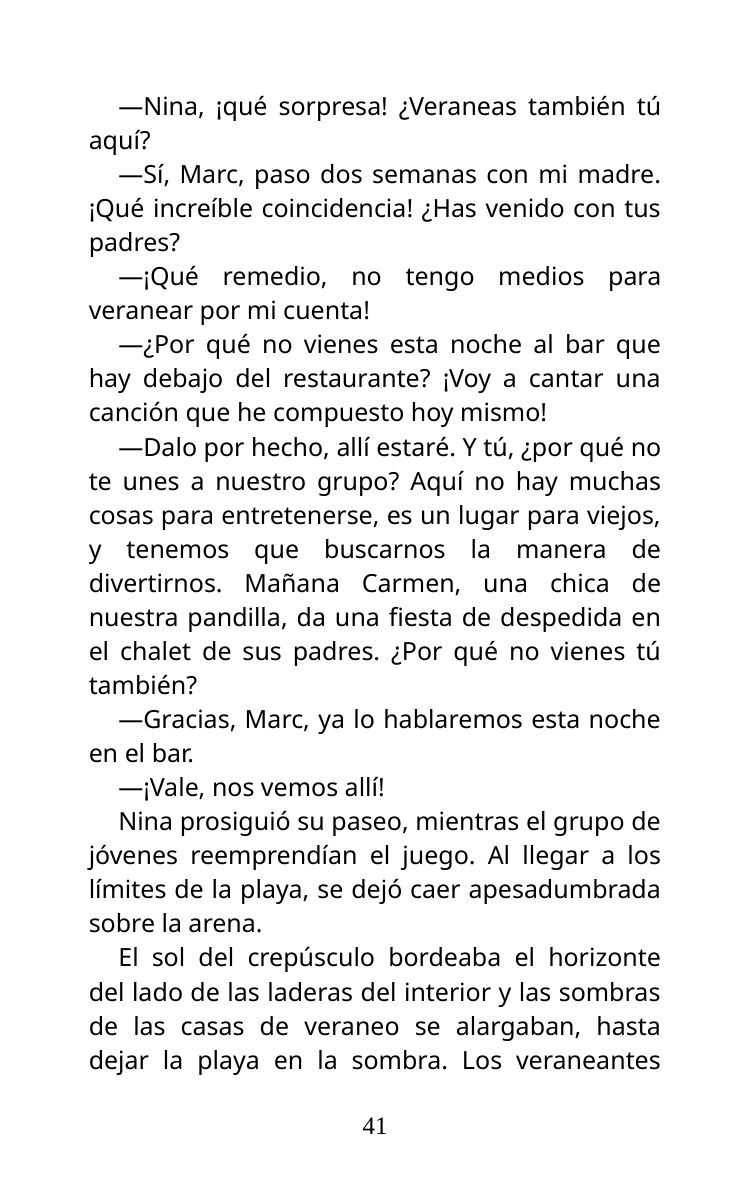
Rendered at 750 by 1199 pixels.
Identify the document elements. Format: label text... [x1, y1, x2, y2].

text —Sí, Marc, paso dos semanas con mi madre. ¡Qué increíble coincidencia! ¿Has venido con tus padres? [88, 157, 661, 259]
text Nina prosiguió su paseo, mientras el grupo de jóvenes reemprendían el juego. Al llegar a los límites de la playa, se dejó caer apesadumbrada sobre la arena. [88, 804, 661, 940]
text —Gracias, Marc, ya lo hablaremos esta noche en el bar. [88, 702, 661, 770]
text —Dalo por hecho, allí estaré. Y tú, ¿por qué no te unes a nuestro grupo? Aquí no hay muchas cosas para entretenerse, es un lugar para viejos, y tenemos que buscarnos la manera de divertirnos. Mañana Carmen, una chica de nuestra pandilla, da una fiesta de despedida en el chalet de sus padres. ¿Por qué no vienes tú también? [88, 429, 661, 702]
text —¡Vale, nos vemos allí! [88, 770, 661, 804]
text —¿Por qué no vienes esta noche al bar que hay debajo del restaurante? ¡Voy a cantar una canción que he compuesto hoy mismo! [88, 327, 661, 429]
text —¡Qué remedio, no tengo medios para veranear por mi cuenta! [88, 259, 661, 327]
text —Nina, ¡qué sorpresa! ¿Veraneas también tú aquí? [88, 88, 661, 157]
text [88, 940, 661, 1076]
